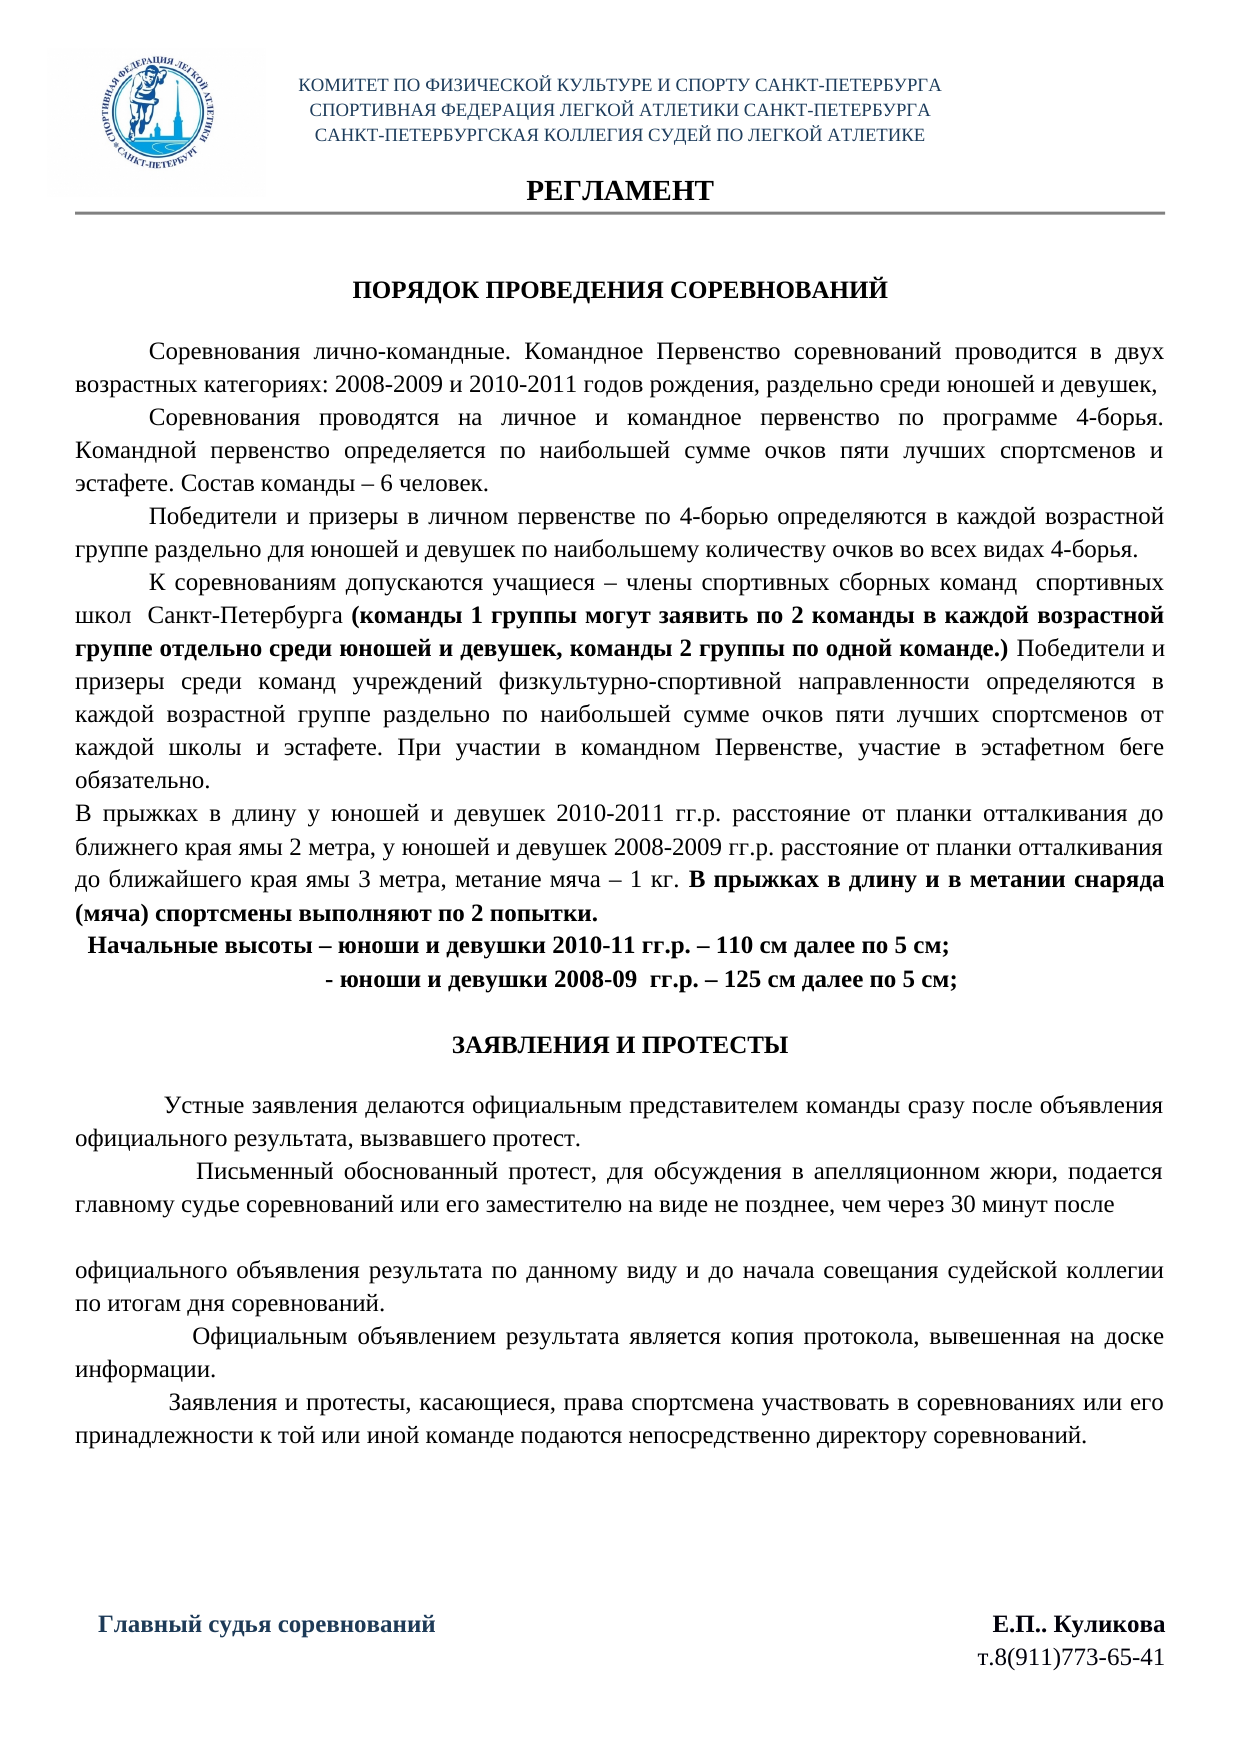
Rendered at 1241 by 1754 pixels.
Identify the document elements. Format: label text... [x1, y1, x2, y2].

text В прыжках в длину у юношей и девушек 2010-2011 гг.р. расстояние от планки отталкивания до ближнего края ямы 2 метра, у юношей и девушек 2008-2009 гг.р. расстояние от планки отталкивания до ближайшего края ямы 3 метра, метание мяча – 1 кг. В прыжках в длину и в метании снаряда (мяча) спортсмены выполняют по 2 попытки. [75, 798, 1165, 926]
text Соревнования лично-командные. Командное Первенство соревнований проводится в двух возрастных категориях: 2008-2009 и 2010-2011 годов рождения, раздельно среди юношей и девушек, [75, 336, 1165, 398]
text Начальные высоты – юноши и девушки 2010-11 гг.р. – 110 см далее по 5 см; [75, 931, 1165, 959]
text Устные заявления делаются официальным представителем команды сразу после объявления официального результата, вызвавшего протест. [75, 1090, 1165, 1152]
text Письменный обоснованный протест, для обсуждения в апелляционном жюри, подается главному судье соревнований или его заместителю на виде не позднее, чем через 30 минут после [75, 1156, 1165, 1218]
picture [46, 48, 266, 197]
text официального объявления результата по данному виду и до начала совещания судейской коллегии по итогам дня соревнований. [75, 1255, 1165, 1317]
text Официальным объявлением результата является копия протокола, вывешенная на доске информации. [75, 1321, 1165, 1383]
text Соревнования проводятся на личное и командное первенство по программе 4-борья. Командной первенство определяется по наибольшей сумме очков пяти лучших спортсменов и эстафете. Состав команды – 6 человек. [75, 402, 1165, 497]
text ПОРЯДОК ПРОВЕДЕНИЯ СОРЕВНОВАНИЙ [75, 276, 1165, 304]
text К соревнованиям допускаются учащиеся – члены спортивных сборных команд спортивных школ Санкт-Петербурга (команды 1 группы могут заявить по 2 команды в каждой возрастной группе отдельно среди юношей и девушек, команды 2 группы по одной команде.) Победители и призеры среди команд учреждений физкультурно-спортивной направленности определяются в каждой возрастной группе раздельно по наибольшей сумме очков пяти лучших спортсменов от каждой школы и эстафете. При участии в командном Первенстве, участие в эстафетном беге обязательно. [75, 567, 1165, 794]
text - юноши и девушки 2008-09 гг.р. – 125 см далее по 5 см; [75, 964, 1165, 992]
text Заявления и протесты, касающиеся, права спортсмена участвовать в соревнованиях или его принадлежности к той или иной команде подаются непосредственно директору соревнований. [75, 1387, 1165, 1449]
text ЗАЯВЛЕНИЯ И ПРОТЕСТЫ [75, 1030, 1165, 1058]
text Победители и призеры в личном первенстве по 4-борью определяются в каждой возрастной группе раздельно для юношей и девушек по наибольшему количеству очков во всех видах 4-борья. [75, 501, 1165, 563]
